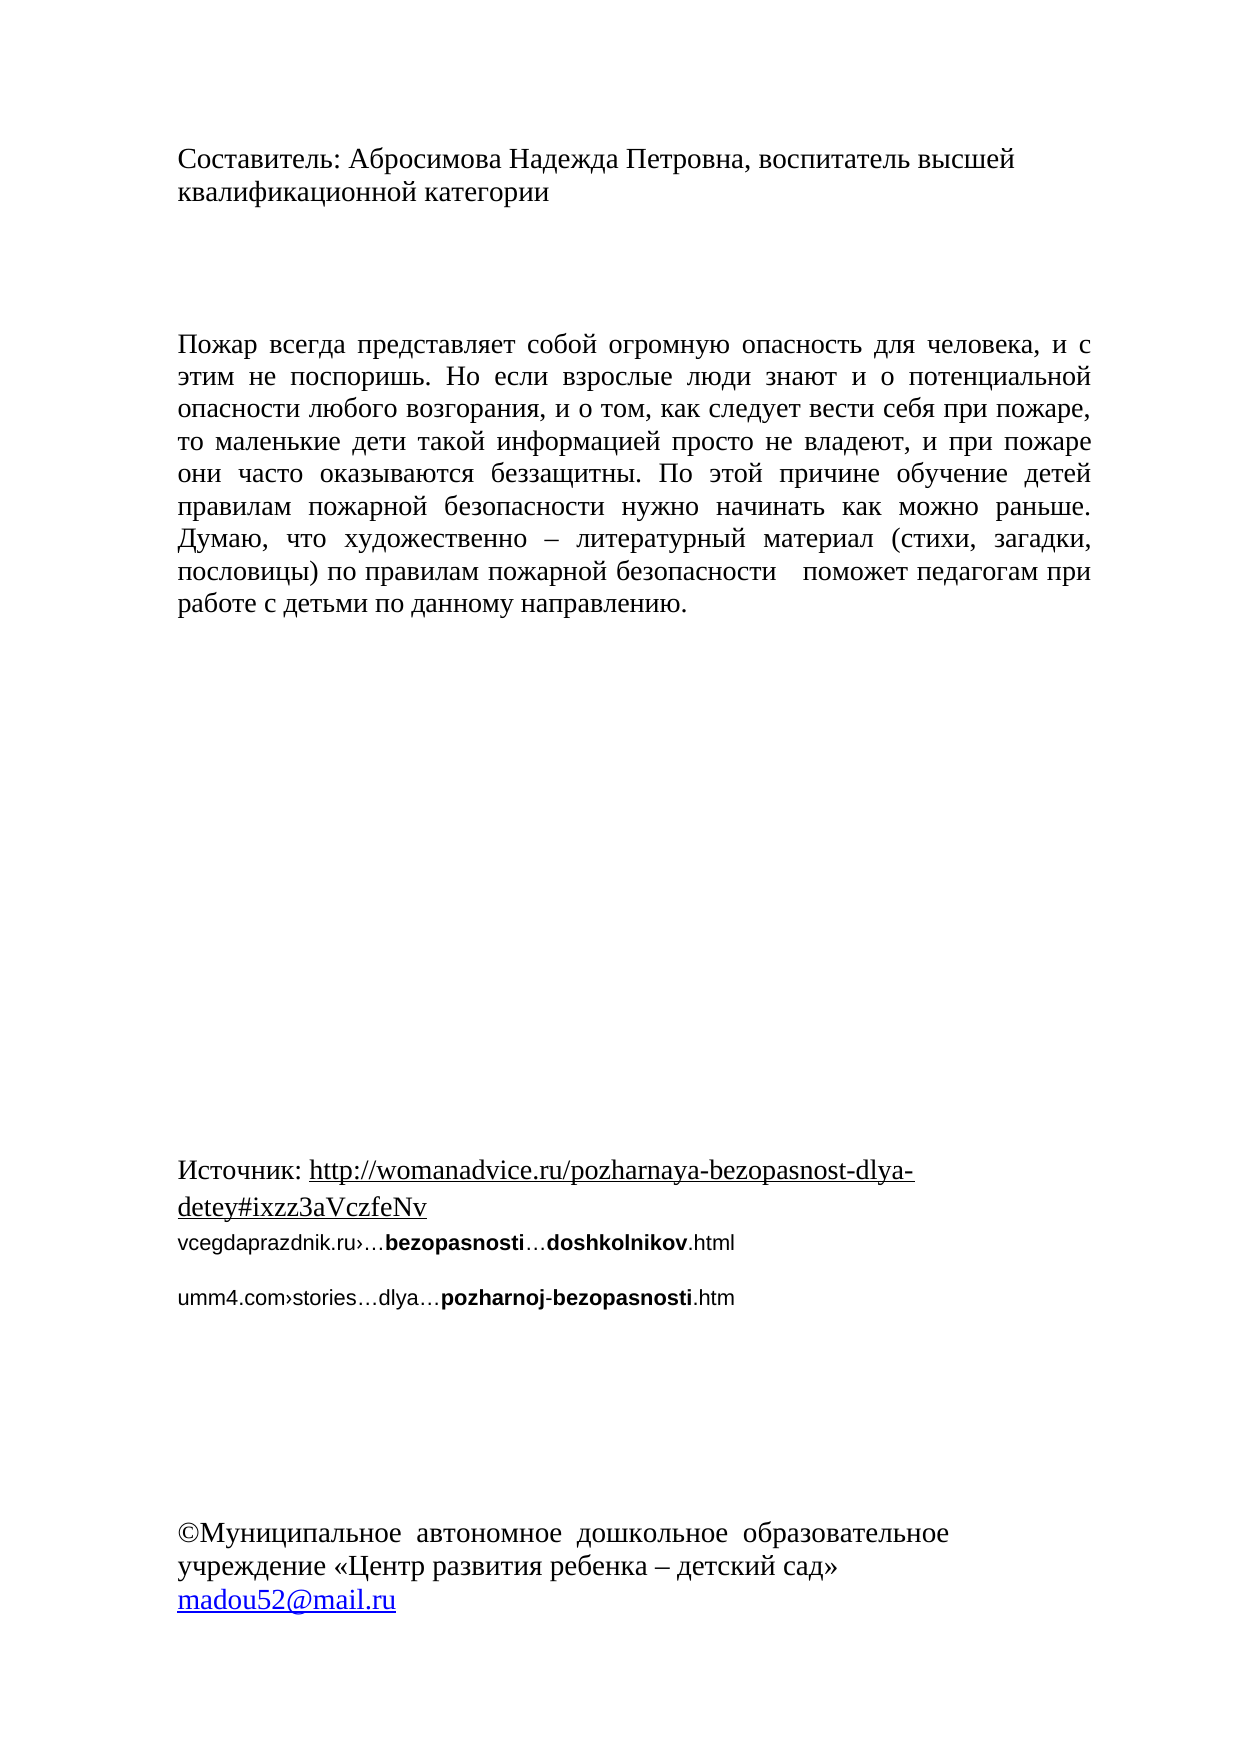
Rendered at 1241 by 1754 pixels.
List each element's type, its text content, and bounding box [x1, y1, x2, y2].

text madou52@mail.ru [177, 1582, 1093, 1615]
text Составитель: Абросимова Надежда Петровна, воспитатель высшей квалификационной категории [177, 141, 1093, 208]
text Источник: http://womanadvice.ru/pozharnaya-bezopasnost-dlya-detey#ixzz3aVczfeNv vcegdaprazdnik.ru›…bezopasnosti…doshkolnikov.html [177, 1153, 1093, 1256]
text ©Муниципальное автономное дошкольное образовательное учреждение «Центр развития ребенка – детский сад» [177, 1515, 1093, 1582]
text Пожар всегда представляет собой огромную опасность для человека, и с этим не поспоришь. Но если взрослые люди знают и о потенциальной опасности любого возгорания, и о том, как следует вести себя при пожаре, то маленькие дети такой информацией просто не владеют, и при пожаре они часто оказываются беззащитны. По этой причине обучение детей правилам пожарной безопасности нужно начинать как можно раньше. Думаю, что художественно – литературный материал (стихи, загадки, пословицы) по правилам пожарной безопасности поможет педагогам при работе с детьми по данному направлению. [177, 327, 1093, 618]
text umm4.com›stories…dlya…pozharnoj-bezopasnosti.htm [292, 1282, 1093, 1311]
